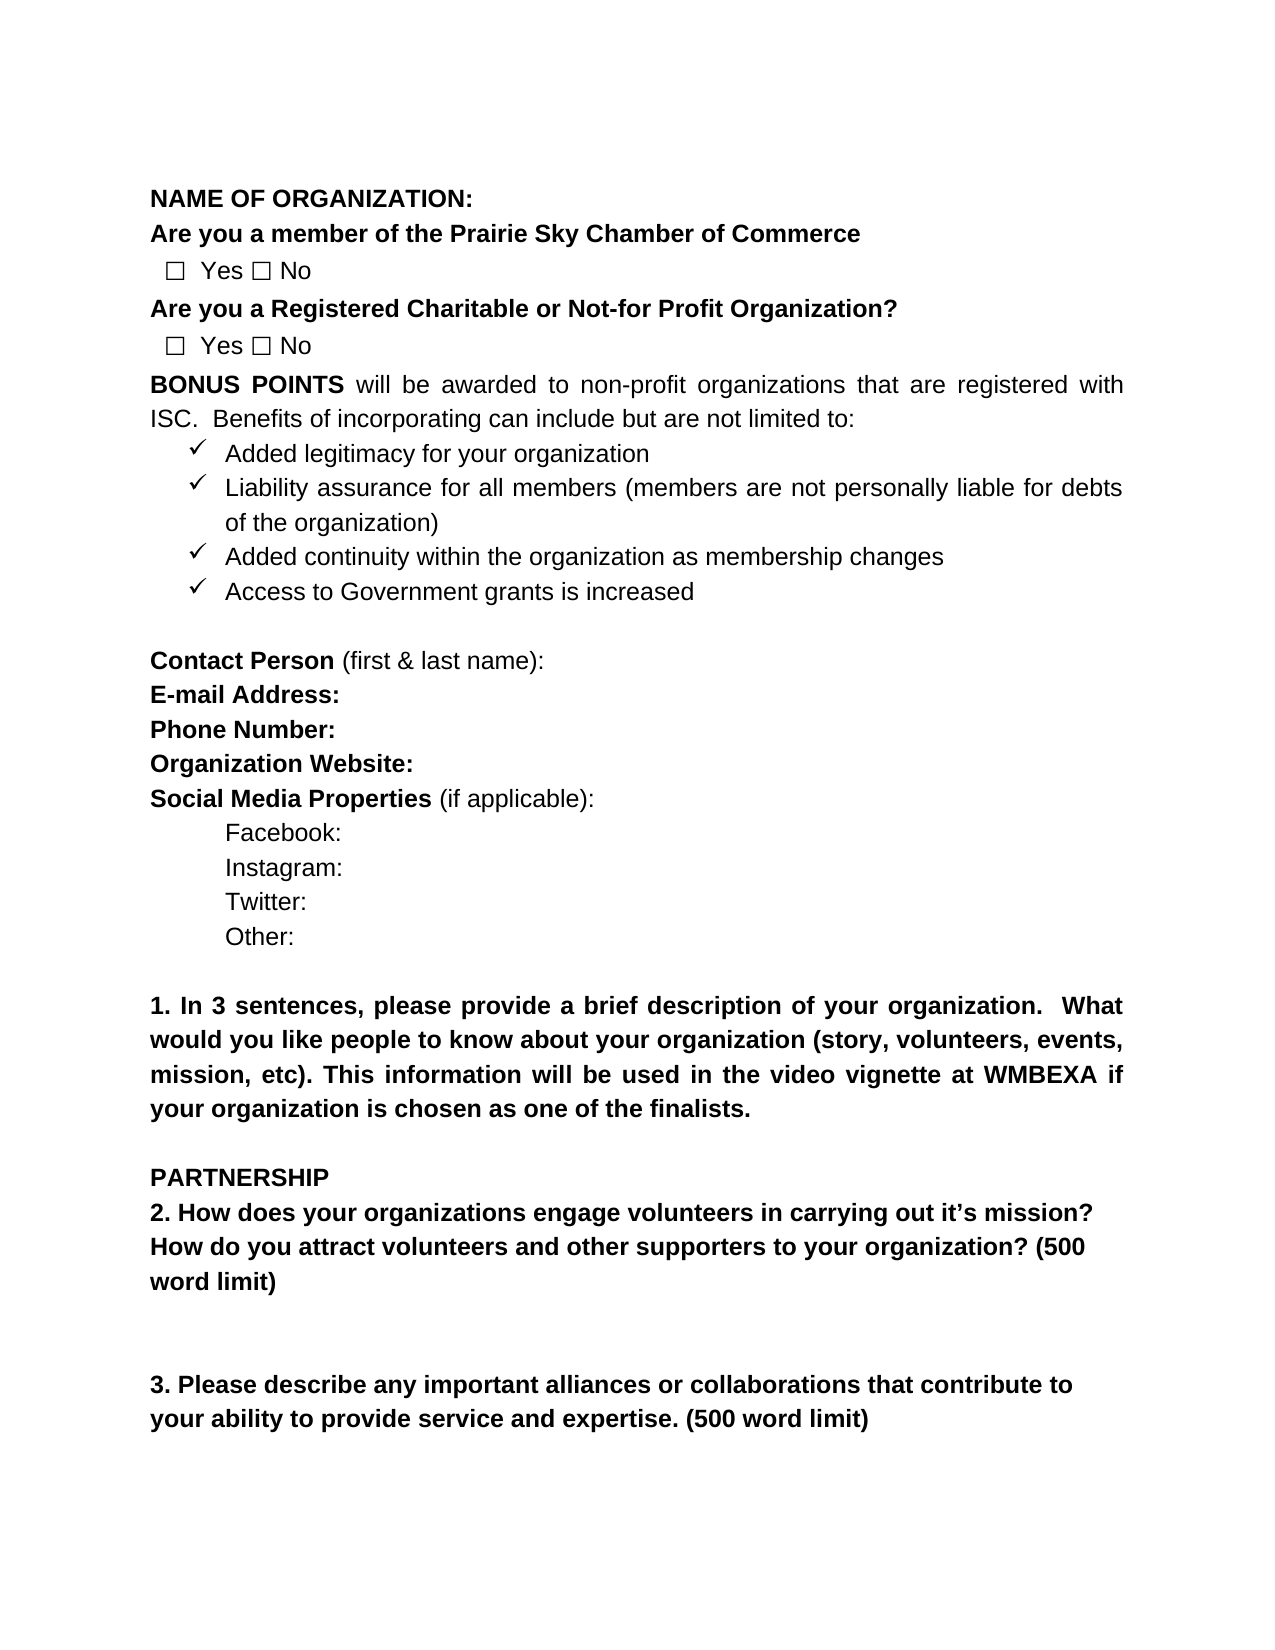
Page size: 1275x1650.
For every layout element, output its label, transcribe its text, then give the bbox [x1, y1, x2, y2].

text Yes No [150, 253, 1125, 287]
text 3. Please describe any important alliances or collaborations that contribute to your ability to provide service and expertise. (500 word limit) [150, 1370, 1125, 1433]
text BONUS POINTS will be awarded to non-profit organizations that are registered with ISC. Benefits of incorporating can include but are not limited to: [150, 369, 1125, 433]
list Access to Government grants is increased [187, 577, 1125, 606]
text Other: [150, 922, 1125, 950]
list Added legitimacy for your organization [187, 438, 1125, 467]
text Facebook: [150, 818, 1125, 847]
text Contact Person (first & last name): [150, 646, 1125, 674]
text NAME OF ORGANIZATION: [150, 184, 1125, 213]
text Phone Number: [150, 715, 1125, 743]
text Yes No [150, 329, 1125, 363]
list Liability assurance for all members (members are not personally liable for debts of the organization) [187, 473, 1125, 536]
list Added continuity within the organization as membership changes [187, 542, 1125, 571]
text Are you a member of the Prairie Sky Chamber of Commerce [150, 219, 1125, 248]
text PARTNERSHIP [150, 1163, 1125, 1192]
text Social Media Properties (if applicable): [150, 784, 1125, 812]
text Organization Website: [150, 749, 1125, 778]
text 1. In 3 sentences, please provide a brief description of your organization. What would you like people to know about your organization (story, volunteers, events, mission, etc). This information will be used in the video vignette at WMBEXA if your organization is chosen as one of the finalists. [150, 991, 1125, 1123]
text E-mail Address: [150, 680, 1125, 709]
text 2. How does your organizations engage volunteers in carrying out it’s mission? How do you attract volunteers and other supporters to your organization? (500 word limit) [150, 1197, 1125, 1295]
text Are you a Registered Charitable or Not-for Profit Organization? [150, 294, 1125, 323]
text Instagram: [150, 853, 1125, 881]
text Twitter: [150, 887, 1125, 916]
